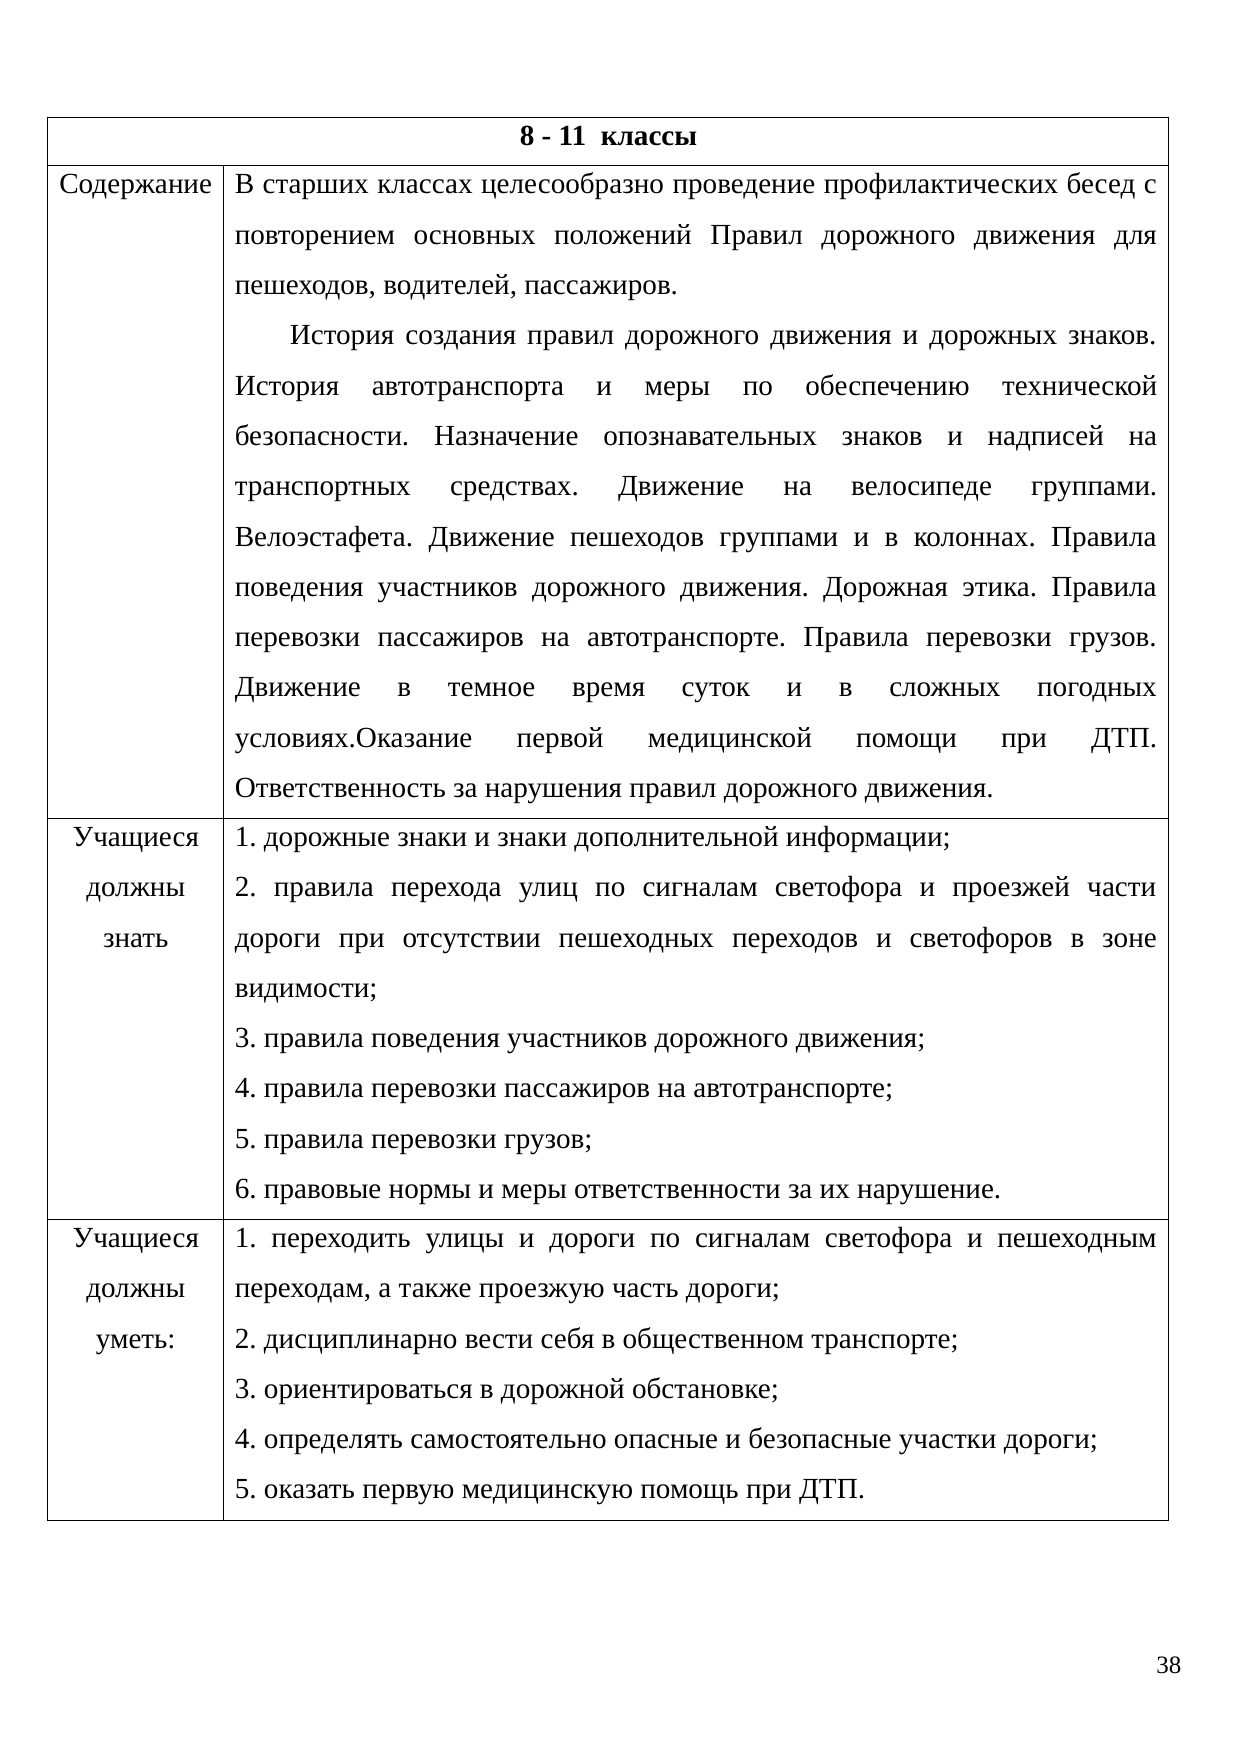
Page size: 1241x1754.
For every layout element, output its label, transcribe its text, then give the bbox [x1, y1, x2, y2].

table_cell В старших классах целесообразно проведение профилактических бесед с повторением основных положений Правил дорожного движения для пешеходов, водителей, пассажиров. История создания правил дорожного движения и дорожных знаков. История автотранспорта и меры по обеспечению технической безопасности. Назначение опознавательных знаков и надписей на транспортных средствах. Движение на велосипеде группами. Велоэстафета. Движение пешеходов группами и в колоннах. Правила поведения участников дорожного движения. Дорожная этика. Правила перевозки пассажиров на автотранспорте. Правила перевозки грузов. Движение в темное время суток и в сложных погодных условиях.Оказание первой медицинской помощи при ДТП. Ответственность за нарушения правил дорожного движения. [224, 166, 1168, 818]
table_cell Учащиеся должны знать [48, 819, 223, 1219]
table_cell Содержание [48, 166, 223, 818]
table_cell 1. дорожные знаки и знаки дополнительной информации; 2. правила перехода улиц по сигналам светофора и проезжей части дороги при отсутствии пешеходных переходов и светофоров в зоне видимости; 3. правила поведения участников дорожного движения; 4. правила перевозки пассажиров на автотранспорте; 5. правила перевозки грузов; 6. правовые нормы и меры ответственности за их нарушение. [224, 819, 1168, 1219]
table_cell 1. переходить улицы и дороги по сигналам светофора и пешеходным переходам, а также проезжую часть дороги; 2. дисциплинарно вести себя в общественном транспорте; 3. ориентироваться в дорожной обстановке; 4. определять самостоятельно опасные и безопасные участки дороги; 5. оказать первую медицинскую помощь при ДТП. [224, 1220, 1168, 1519]
table_header 8 - 11 классы [48, 118, 1168, 165]
table_cell Учащиеся должны уметь: [48, 1220, 223, 1519]
